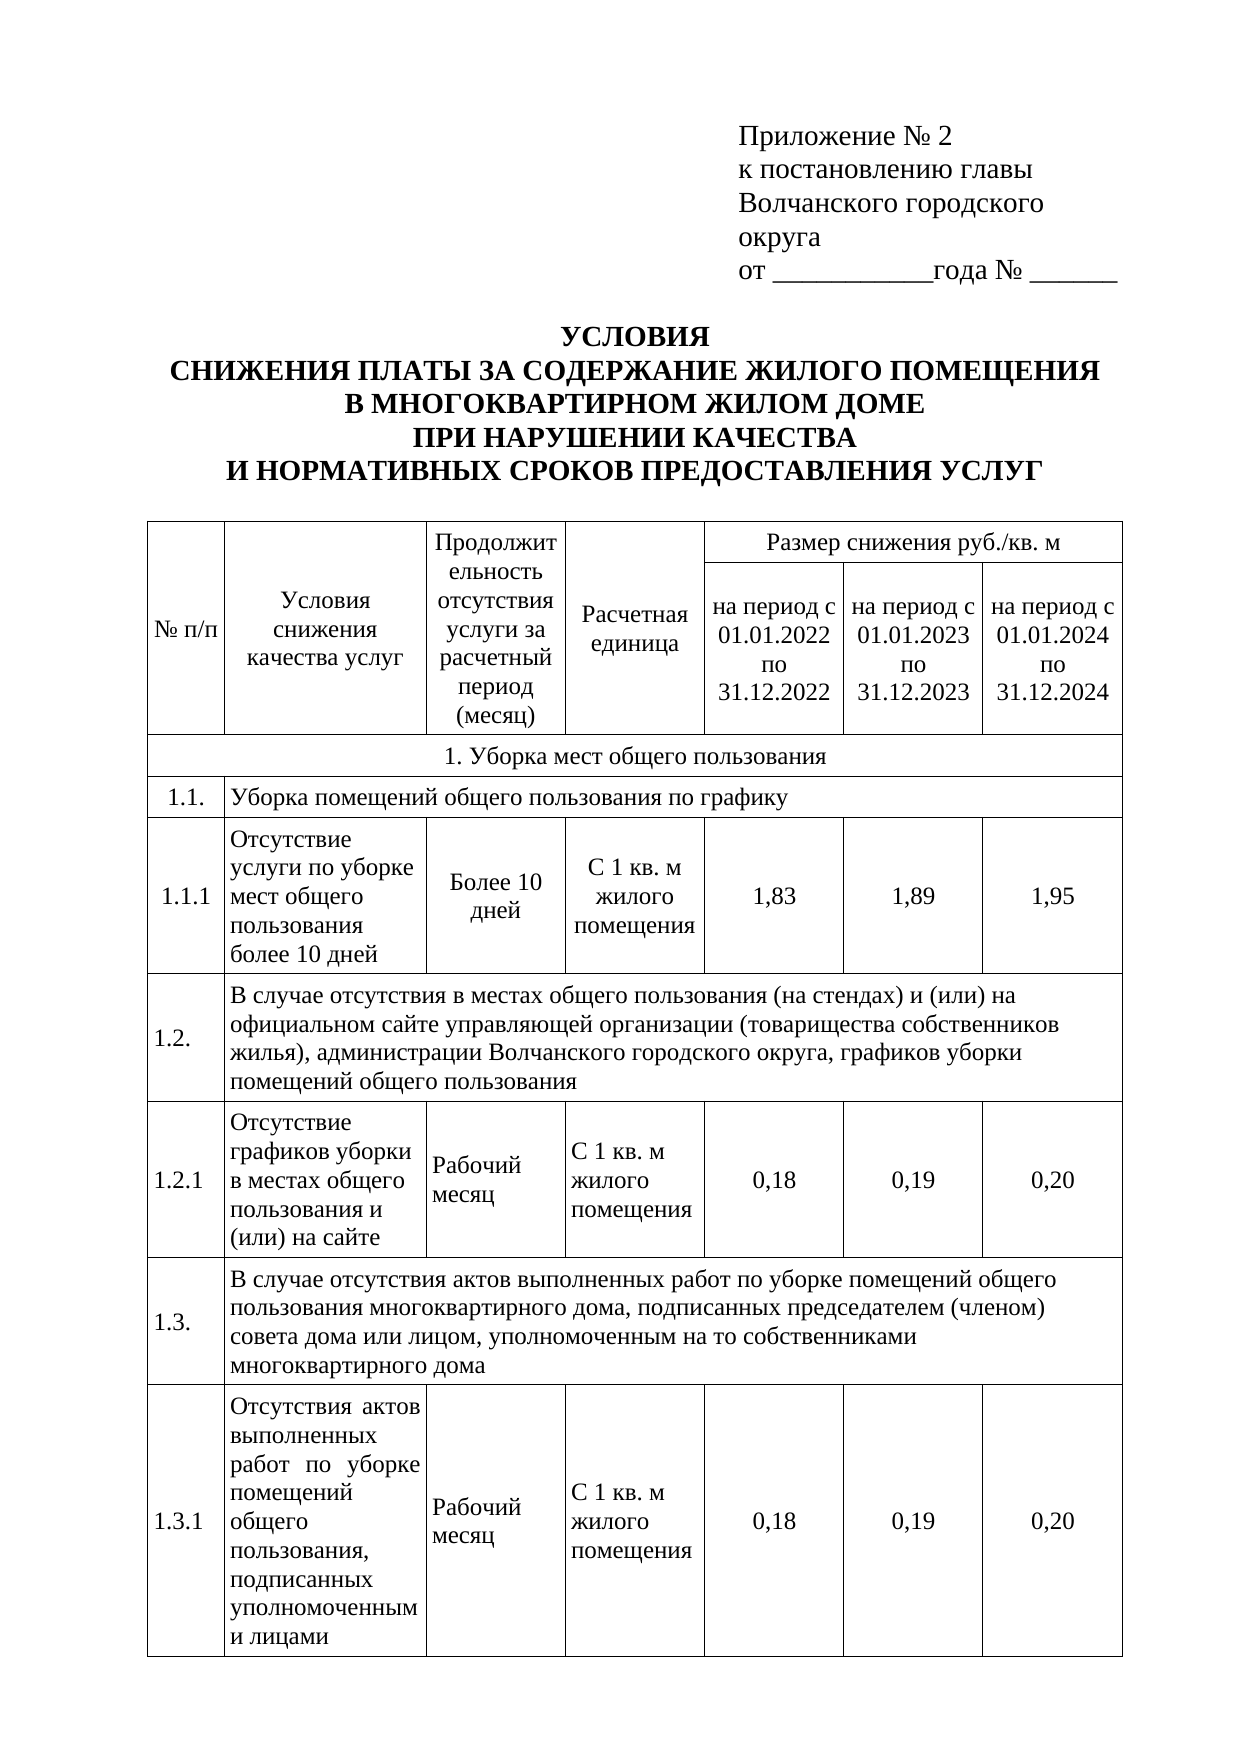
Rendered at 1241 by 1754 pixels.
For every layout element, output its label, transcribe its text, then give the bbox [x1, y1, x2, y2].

title И НОРМАТИВНЫХ СРОКОВ ПРЕДОСТАВЛЕНИЯ УСЛУГ [148, 453, 1122, 487]
table_header Продолжительность отсутствия услуги за расчетный период (месяц) [427, 522, 565, 734]
table_cell 1,83 [705, 818, 843, 973]
table_cell С 1 кв. м жилого помещения [566, 818, 704, 973]
table_header Размер снижения руб./кв. м [705, 522, 1122, 562]
text от ___________года № ______ [738, 252, 1122, 286]
table_cell 1.1.1 [148, 818, 224, 973]
table_cell 0,18 [705, 1102, 843, 1257]
table_header Условия снижения качества услуг [225, 522, 426, 734]
table_cell 1,95 [983, 818, 1122, 973]
table_header Расчетная единица [566, 522, 704, 734]
table_cell Более 10 дней [427, 818, 565, 973]
table_cell Отсутствие услуги по уборке мест общего пользования более 10 дней [225, 818, 426, 973]
table_cell на период с 01.01.2022 по 31.12.2022 [705, 563, 843, 734]
text Приложение № 2 [738, 118, 1122, 152]
table_cell С 1 кв. м жилого помещения [566, 1102, 704, 1257]
table_cell 0,19 [844, 1102, 982, 1257]
table_cell Отсутствия актов выполненных работ по уборке помещений общего пользования, подписанных уполномоченными лицами [225, 1385, 426, 1656]
table_cell на период с 01.01.2023 по 31.12.2023 [844, 563, 982, 734]
table_cell 1.2.1 [148, 1102, 224, 1257]
table_cell 1.1. [148, 777, 224, 817]
table_cell Рабочий месяц [427, 1385, 565, 1656]
title СНИЖЕНИЯ ПЛАТЫ ЗА СОДЕРЖАНИЕ ЖИЛОГО ПОМЕЩЕНИЯ [148, 353, 1122, 386]
table_cell Рабочий месяц [427, 1102, 565, 1257]
table_cell 1. Уборка мест общего пользования [148, 735, 1122, 776]
table_cell 1.2. [148, 974, 224, 1101]
table_cell 0,19 [844, 1385, 982, 1656]
table_cell 0,18 [705, 1385, 843, 1656]
table_cell С 1 кв. м жилого помещения [566, 1385, 704, 1656]
text Волчанского городского округа [738, 185, 1122, 252]
table_cell Отсутствие графиков уборки в местах общего пользования и (или) на сайте [225, 1102, 426, 1257]
table_cell 0,20 [983, 1385, 1122, 1656]
title ПРИ НАРУШЕНИИ КАЧЕСТВА [148, 420, 1122, 453]
table_header № п/п [148, 522, 224, 734]
table_cell В случае отсутствия в местах общего пользования (на стендах) и (или) на официальном сайте управляющей организации (товарищества собственников жилья), администрации Волчанского городского округа, графиков уборки помещений общего пользования [225, 974, 1122, 1101]
title В МНОГОКВАРТИРНОМ ЖИЛОМ ДОМЕ [148, 386, 1122, 420]
table_cell 1.3. [148, 1258, 224, 1384]
table_cell 0,20 [983, 1102, 1122, 1257]
table_cell 1.3.1 [148, 1385, 224, 1656]
table_cell Уборка помещений общего пользования по графику [225, 777, 1122, 817]
table_cell 1,89 [844, 818, 982, 973]
text к постановлению главы [738, 152, 1122, 185]
table_cell В случае отсутствия актов выполненных работ по уборке помещений общего пользования многоквартирного дома, подписанных председателем (членом) совета дома или лицом, уполномоченным на то собственниками многоквартирного дома [225, 1258, 1122, 1384]
table_cell на период с 01.01.2024 по 31.12.2024 [983, 563, 1122, 734]
title УСЛОВИЯ [148, 319, 1122, 353]
